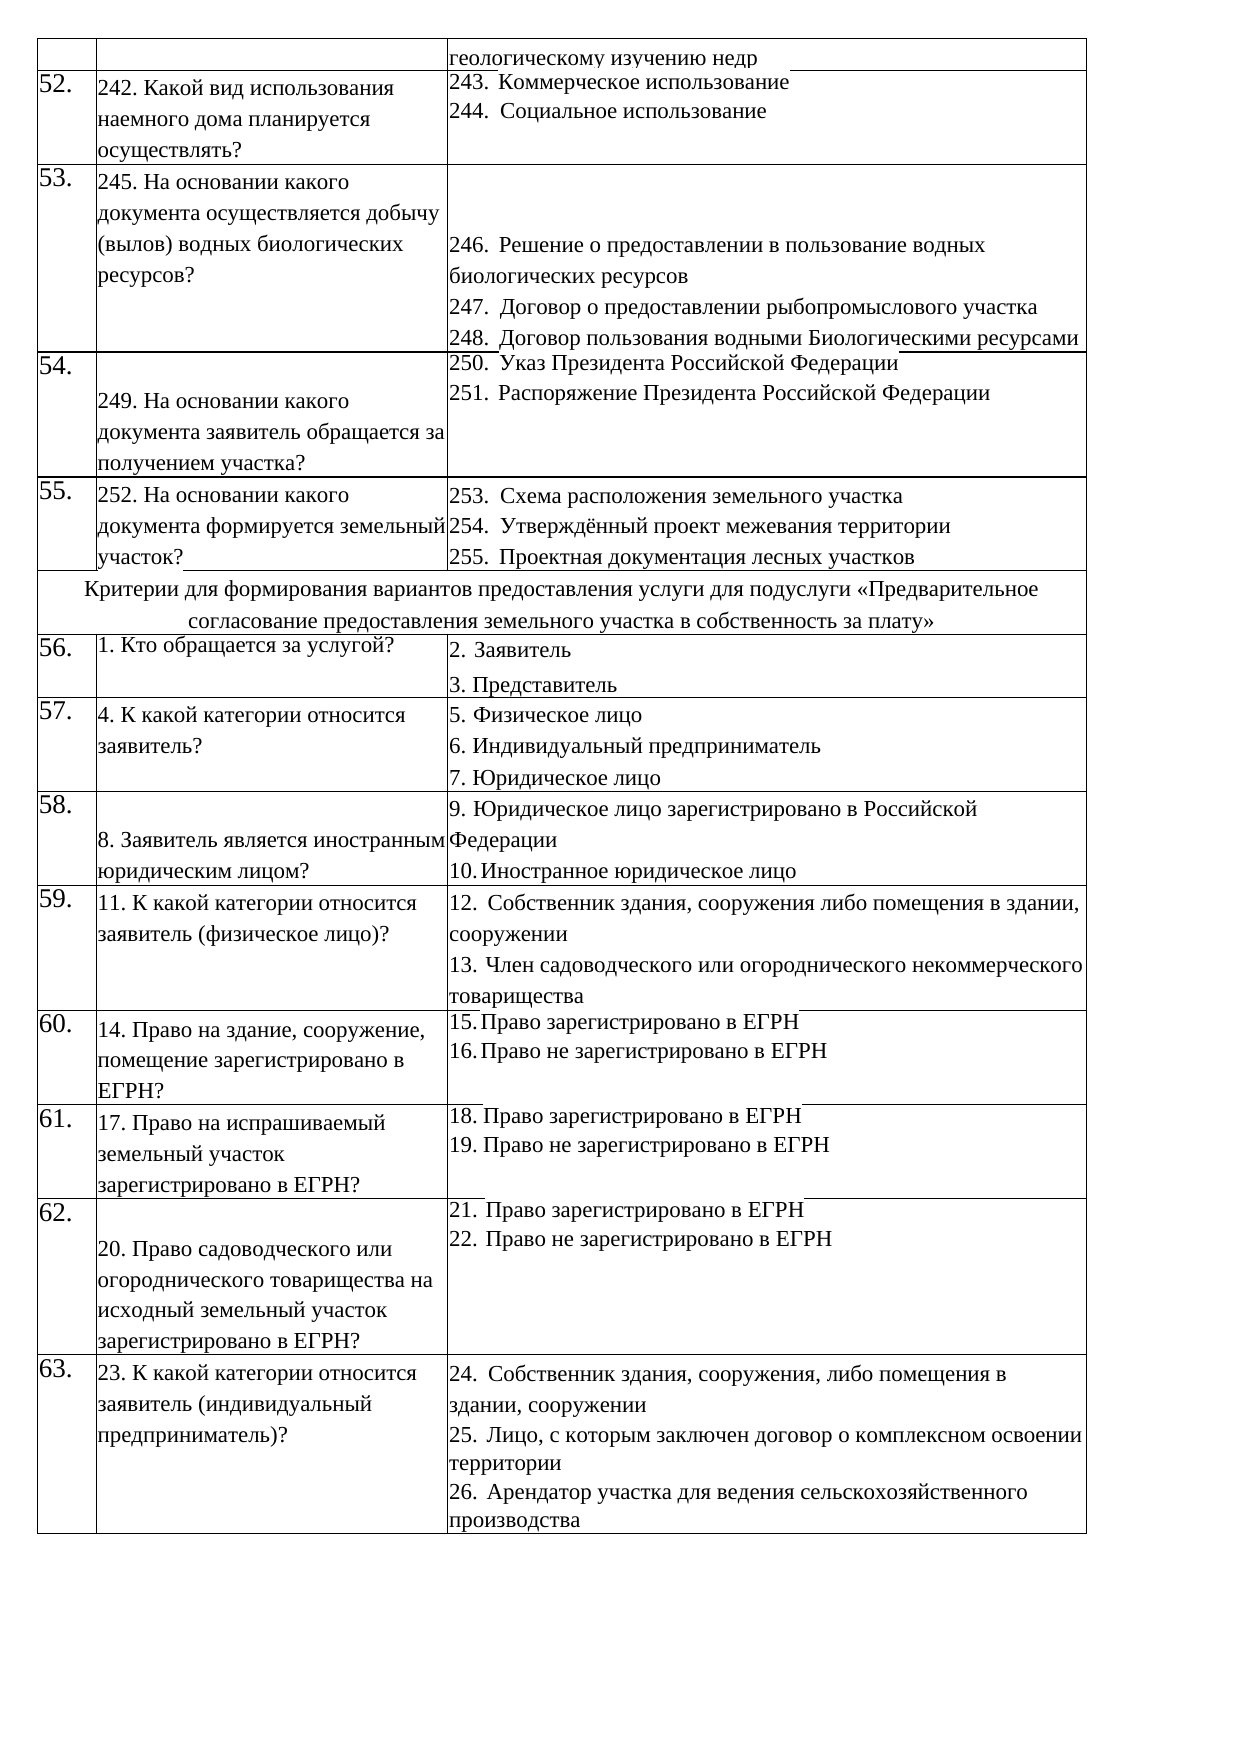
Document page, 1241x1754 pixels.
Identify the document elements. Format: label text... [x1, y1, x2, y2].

table_cell Указ Президента Российской Федерации Распоряжение Президента Российской Федерации [448, 353, 1086, 476]
table_cell 52. [38, 71, 96, 164]
table_cell Физическое лицо Индивидуальный предприниматель Юридическое лицо [448, 698, 1086, 791]
table_cell 4. К какой категории относится заявитель? [97, 698, 447, 791]
table_cell 11. К какой категории относится заявитель (физическое лицо)? [97, 886, 447, 1010]
table_cell 59. [38, 886, 96, 1010]
table_cell 55. [38, 478, 96, 570]
table_cell 249. На основании какого документа заявитель обращается за получением участка? [97, 353, 447, 476]
table_header [97, 39, 447, 70]
table_cell Схема расположения земельного участка Утверждённый проект межевания территории Проектная документация лесных участков [448, 478, 1086, 570]
table_cell 17. Право на испрашиваемый земельный участок зарегистрировано в ЕГРН? [97, 1105, 447, 1198]
table_cell 56. [38, 635, 96, 697]
table_cell 8. Заявитель является иностранным юридическим лицом? [97, 792, 447, 885]
table_cell 62. [38, 1199, 96, 1354]
table_cell 252. На основании какого документа формируется земельный участок? [97, 478, 447, 570]
table_cell 20. Право садоводческого или огороднического товарищества на исходный земельный участок зарегистрировано в ЕГРН? [97, 1199, 447, 1354]
table_cell 57. [38, 698, 96, 791]
table_cell 242. Какой вид использования наемного дома планируется осуществлять? [242, 71, 447, 164]
table_cell 54. [38, 353, 96, 476]
table_header геологическому изучению недр [448, 39, 1086, 70]
table_cell Заявитель Представитель [448, 635, 1086, 697]
table_cell 245. На основании какого документа осуществляется добычу (вылов) водных биологических ресурсов? [97, 165, 447, 351]
table_header [38, 39, 96, 70]
table_cell Коммерческое использование Социальное использование [448, 71, 1086, 164]
table_cell 61. [38, 1105, 96, 1198]
table_cell Право зарегистрировано в ЕГРН Право не зарегистрировано в ЕГРН [448, 1105, 1086, 1198]
table_cell 58. [38, 792, 96, 885]
table_cell Критерии для формирования вариантов предоставления услуги для подуслуги «Предварительное согласование предоставления земельного участка в собственность за плату» [38, 571, 1086, 633]
table_cell Решение о предоставлении в пользование водных биологических ресурсов Договор о предоставлении рыбопромыслового участка Договор пользования водными Биологическими ресурсами [448, 165, 1086, 351]
table_cell 23. К какой категории относится заявитель (индивидуальный предприниматель)? [97, 1355, 447, 1533]
table_cell Собственник здания, сооружения либо помещения в здании, сооружении Член садоводческого или огороднического некоммерческого товарищества [448, 886, 1086, 1010]
table_cell Юридическое лицо зарегистрировано в Российской Федерации Иностранное юридическое лицо [448, 792, 1086, 885]
table_cell Право зарегистрировано в ЕГРН Право не зарегистрировано в ЕГРН [448, 1199, 1086, 1354]
table_cell Собственник здания, сооружения, либо помещения в здании, сооружении Лицо, с которым заключен договор о комплексном освоении территории Арендатор участка для ведения сельскохозяйственного производства [448, 1355, 1086, 1533]
table_cell 1. Кто обращается за услугой? [97, 635, 447, 697]
table_cell 63. [38, 1355, 96, 1533]
table_cell 60. [38, 1011, 96, 1104]
table_cell 14. Право на здание, сооружение, помещение зарегистрировано в ЕГРН? [97, 1011, 447, 1104]
table_cell 53. [38, 165, 96, 351]
table_cell Право зарегистрировано в ЕГРН Право не зарегистрировано в ЕГРН [448, 1011, 1086, 1104]
